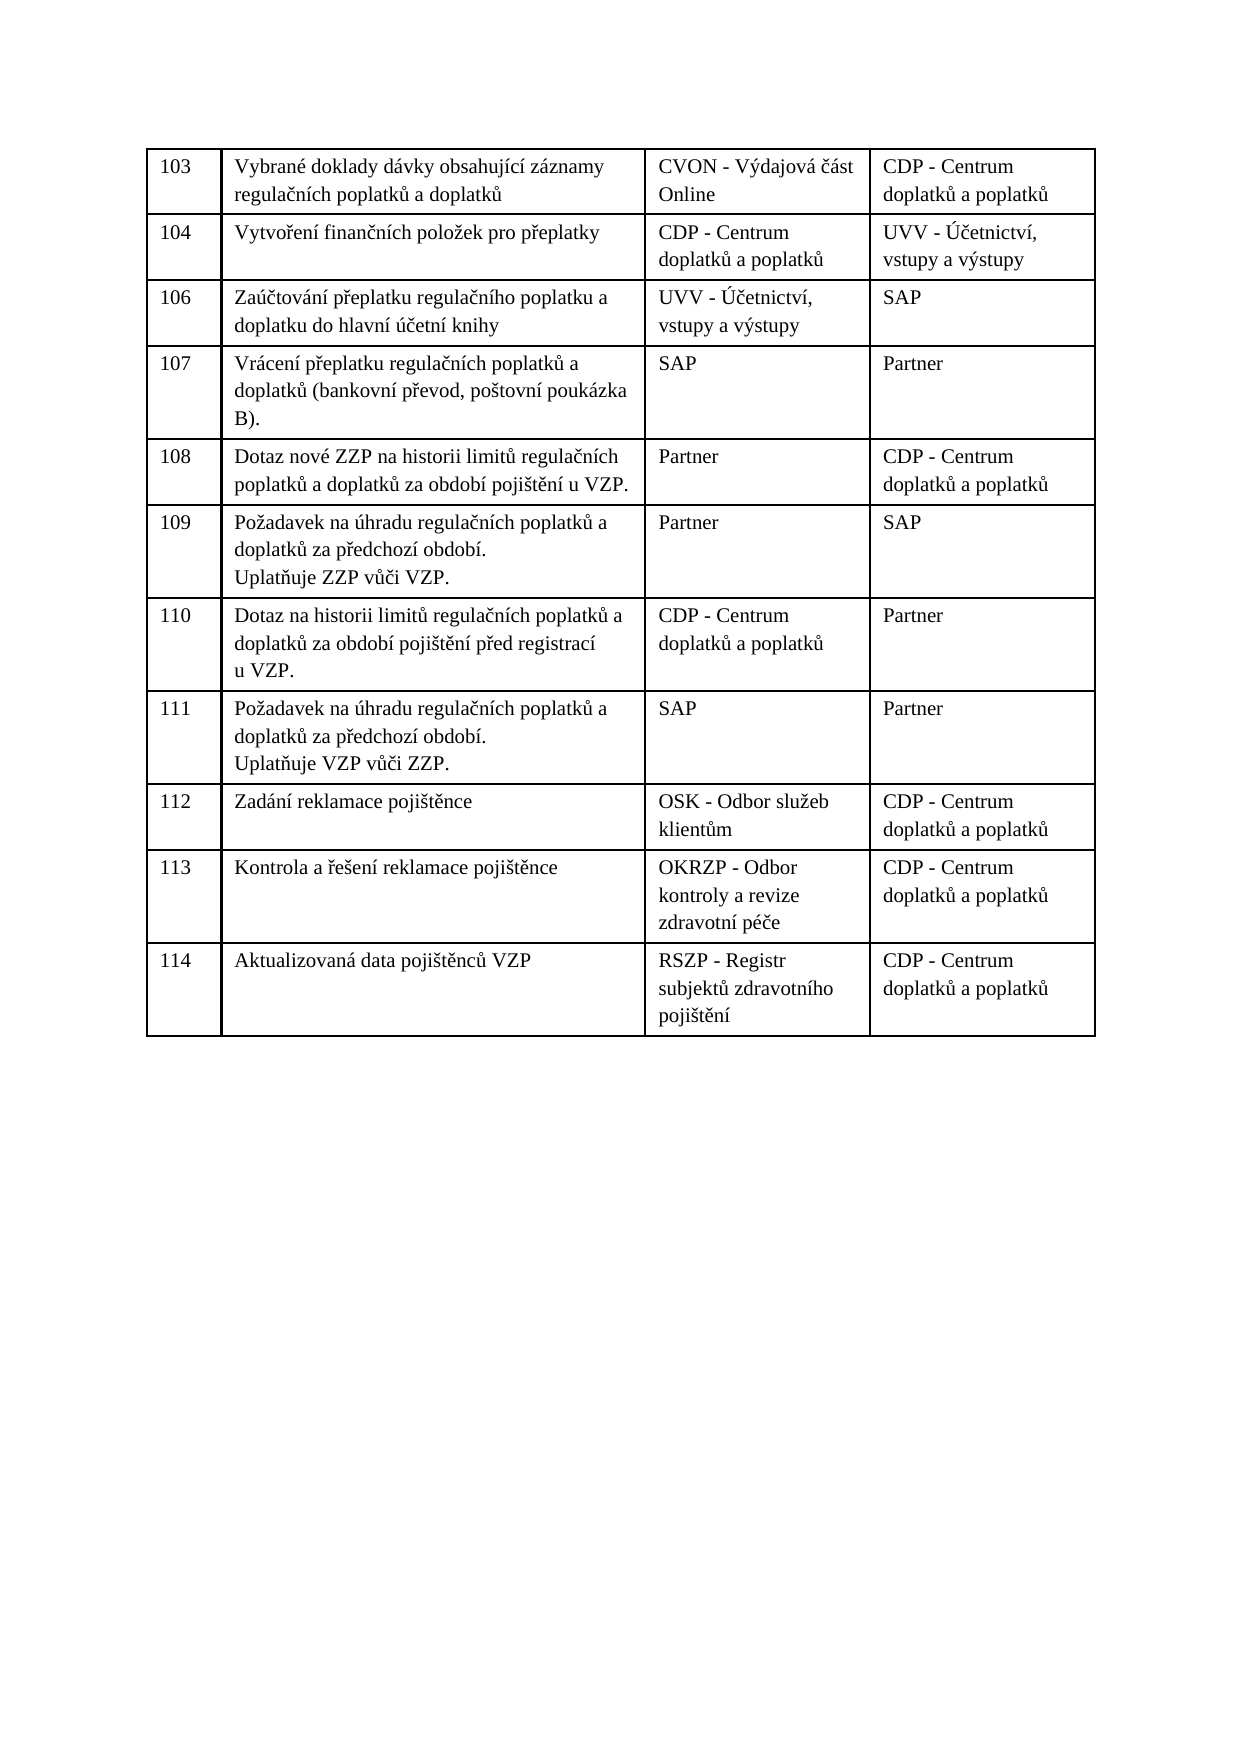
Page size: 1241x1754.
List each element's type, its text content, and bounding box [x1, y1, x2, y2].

table_cell 114 [148, 944, 220, 1035]
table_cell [646, 150, 869, 213]
table_cell Partner [646, 506, 869, 597]
table_cell OSK - Odbor služeb klientům [646, 785, 869, 849]
table_cell Partner [871, 599, 1094, 690]
table_cell Vybrané doklady dávky obsahující záznamy regulačních poplatků a doplatků [223, 150, 644, 213]
table_cell RSZP - Registr subjektů zdravotního pojištění [646, 944, 869, 1035]
table_cell Dotaz nové ZZP na historii limitů regulačních poplatků a doplatků za období pojištění u VZP. [223, 440, 644, 503]
table_cell Kontrola a řešení reklamace pojištěnce [223, 851, 644, 942]
table_cell CDP - Centrum doplatků a poplatků [871, 785, 1094, 849]
table_cell UVV - Účetnictví, vstupy a výstupy [646, 281, 869, 344]
table_cell CDP - Centrum doplatků a poplatků [871, 150, 1094, 213]
table_cell Dotaz na historii limitů regulačních poplatků a doplatků za období pojištění před registrací u VZP. [223, 599, 644, 690]
table_cell Požadavek na úhradu regulačních poplatků a doplatků za předchozí období. Uplatňuje ZZP vůči VZP. [223, 506, 644, 597]
table_cell 112 [148, 785, 220, 849]
table_cell 108 [148, 440, 220, 503]
table_cell Zaúčtování přeplatku regulačního poplatku a doplatku do hlavní účetní knihy [223, 281, 644, 344]
table_cell CDP - Centrum doplatků a poplatků [646, 215, 869, 279]
table_cell SAP [871, 281, 1094, 344]
table_cell Partner [646, 440, 869, 503]
table_cell 109 [148, 506, 220, 597]
table_cell Aktualizovaná data pojištěnců VZP [223, 944, 644, 1035]
table_cell Vrácení přeplatku regulačních poplatků a doplatků (bankovní převod, poštovní poukázka B). [223, 347, 644, 438]
table_cell 107 [148, 347, 220, 438]
table_cell SAP [646, 347, 869, 438]
table_cell OKRZP - Odbor kontroly a revize zdravotní péče [646, 851, 869, 942]
table_cell UVV - Účetnictví, vstupy a výstupy [871, 215, 1094, 279]
table_cell CDP - Centrum doplatků a poplatků [871, 440, 1094, 503]
table_cell 113 [148, 851, 220, 942]
table_cell SAP [646, 692, 869, 783]
table_cell SAP [871, 506, 1094, 597]
table_cell Vytvoření finančních položek pro přeplatky [223, 215, 644, 279]
table_cell CDP - Centrum doplatků a poplatků [646, 599, 869, 690]
table_cell 104 [148, 215, 220, 279]
table_cell CDP - Centrum doplatků a poplatků [871, 944, 1094, 1035]
table_cell Požadavek na úhradu regulačních poplatků a doplatků za předchozí období. Uplatňuje VZP vůči ZZP. [223, 692, 644, 783]
table_cell 111 [148, 692, 220, 783]
table_cell Partner [871, 692, 1094, 783]
table_cell Zadání reklamace pojištěnce [223, 785, 644, 849]
table_cell 106 [148, 281, 220, 344]
table_cell CDP - Centrum doplatků a poplatků [871, 851, 1094, 942]
table_cell 110 [148, 599, 220, 690]
table_cell Partner [871, 347, 1094, 438]
table_cell 103 [148, 150, 220, 213]
